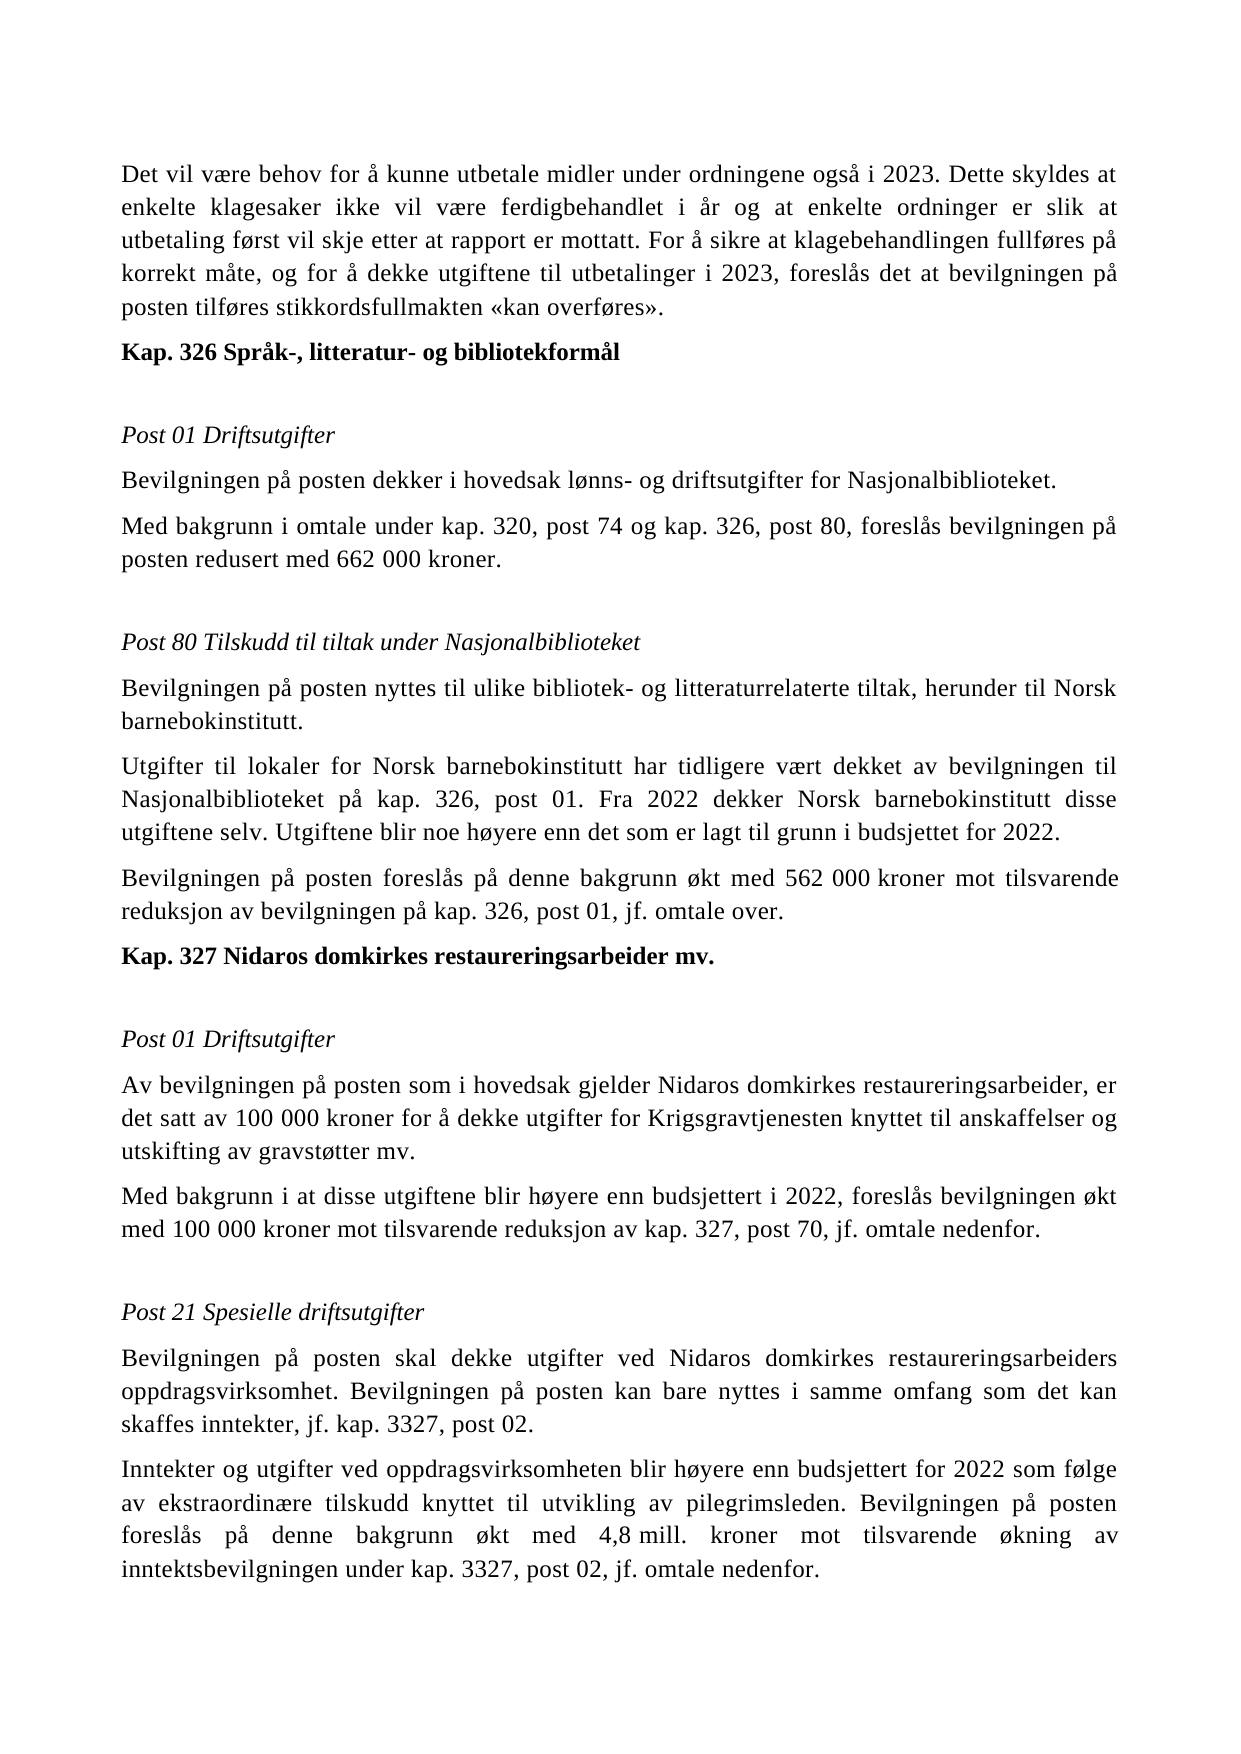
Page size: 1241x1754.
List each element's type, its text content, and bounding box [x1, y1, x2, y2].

text Post 01 Driftsutgifter [121, 420, 1119, 449]
text Inntekter og utgifter ved oppdragsvirksomheten blir høyere enn budsjettert for 2022 som følge av ekstraordinære tilskudd knyttet til utvikling av pilegrimsleden. Bevilgningen på posten foreslås på denne bakgrunn økt med 4,8 mill. kroner mot tilsvarende økning av inntektsbevilgningen under kap. 3327, post 02, jf. omtale nedenfor. [121, 1454, 1119, 1582]
text Utgifter til lokaler for Norsk barnebokinstitutt har tidligere vært dekket av bevilgningen til Nasjonalbiblioteket på kap. 326, post 01. Fra 2022 dekker Norsk barnebokinstitutt disse utgiftene selv. Utgiftene blir noe høyere enn det som er lagt til grunn i budsjettet for 2022. [121, 751, 1119, 846]
text Kap. 327 Nidaros domkirkes restaureringsarbeider mv. [121, 941, 1119, 970]
text Post 80 Tilskudd til tiltak under Nasjonalbiblioteket [121, 627, 1119, 656]
text Bevilgningen på posten dekker i hovedsak lønns- og driftsutgifter for Nasjonalbiblioteket. [121, 466, 1119, 494]
text Av bevilgningen på posten som i hovedsak gjelder Nidaros domkirkes restaureringsarbeider, er det satt av 100 000 kroner for å dekke utgifter for Krigsgravtjenesten knyttet til anskaffelser og utskifting av gravstøtter mv. [121, 1070, 1119, 1165]
text Kap. 326 Språk-, litteratur- og bibliotekformål [121, 337, 1119, 366]
text Bevilgningen på posten nyttes til ulike bibliotek- og litteraturrelaterte tiltak, herunder til Norsk barnebokinstitutt. [121, 673, 1119, 734]
text Med bakgrunn i at disse utgiftene blir høyere enn budsjettert i 2022, foreslås bevilgningen økt med 100 000 kroner mot tilsvarende reduksjon av kap. 327, post 70, jf. omtale nedenfor. [121, 1181, 1119, 1243]
text Bevilgningen på posten skal dekke utgifter ved Nidaros domkirkes restaureringsarbeiders oppdragsvirksomhet. Bevilgningen på posten kan bare nyttes i samme omfang som det kan skaffes inntekter, jf. kap. 3327, post 02. [121, 1343, 1119, 1438]
text Med bakgrunn i omtale under kap. 320, post 74 og kap. 326, post 80, foreslås bevilgningen på posten redusert med 662 000 kroner. [121, 511, 1119, 573]
text Bevilgningen på posten foreslås på denne bakgrunn økt med 562 000 kroner mot tilsvarende reduksjon av bevilgningen på kap. 326, post 01, jf. omtale over. [121, 863, 1119, 924]
text Post 21 Spesielle driftsutgifter [121, 1297, 1119, 1326]
text Post 01 Driftsutgifter [121, 1024, 1119, 1053]
text Det vil være behov for å kunne utbetale midler under ordningene også i 2023. Dette skyldes at enkelte klagesaker ikke vil være ferdigbehandlet i år og at enkelte ordninger er slik at utbetaling først vil skje etter at rapport er mottatt. For å sikre at klagebehandlingen fullføres på korrekt måte, og for å dekke utgiftene til utbetalinger i 2023, foreslås det at bevilgningen på posten tilføres stikkordsfullmakten «kan overføres». [121, 159, 1119, 320]
